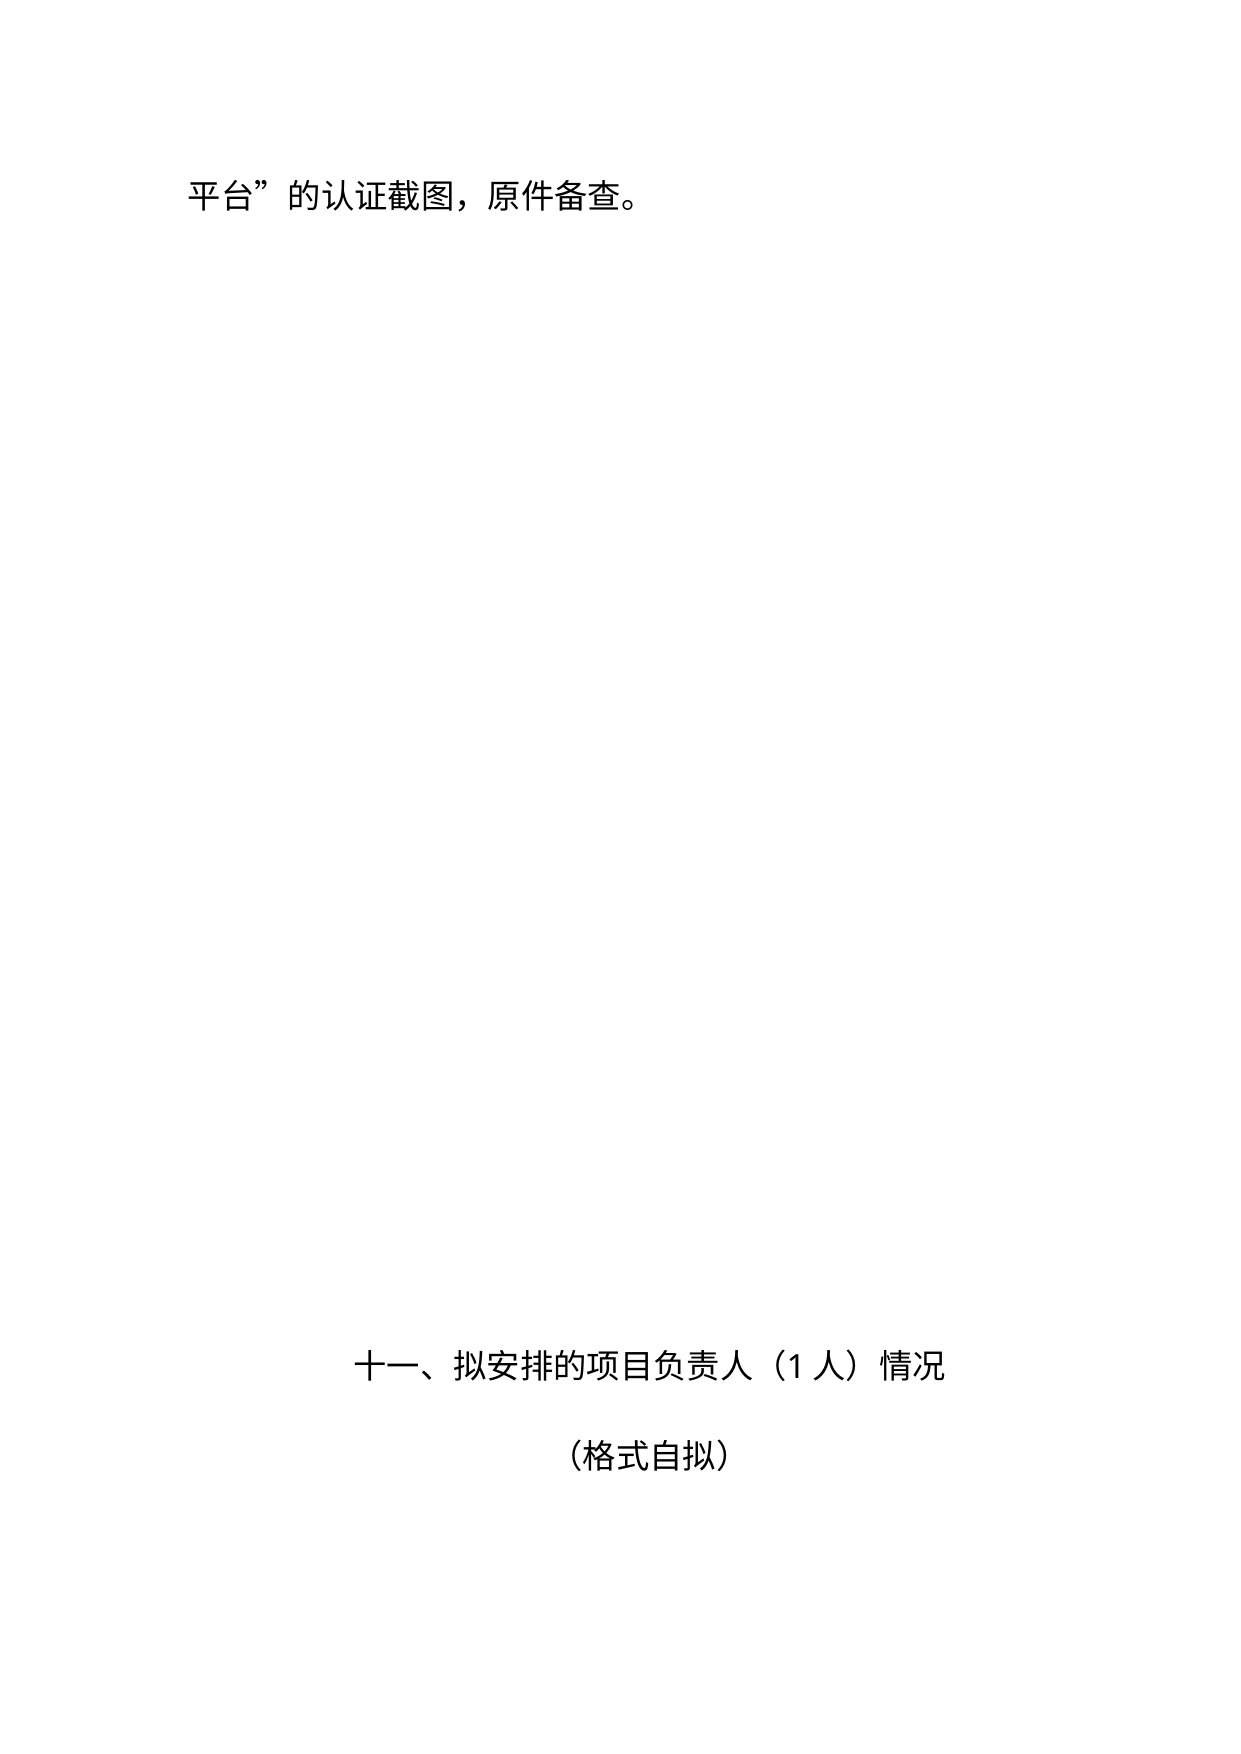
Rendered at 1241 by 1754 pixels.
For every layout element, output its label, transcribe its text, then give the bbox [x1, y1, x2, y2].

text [187, 162, 1053, 227]
text （格式自拟） [187, 1421, 1053, 1486]
list 拟安排的项目负责人（1人）情况 [187, 1332, 1053, 1397]
